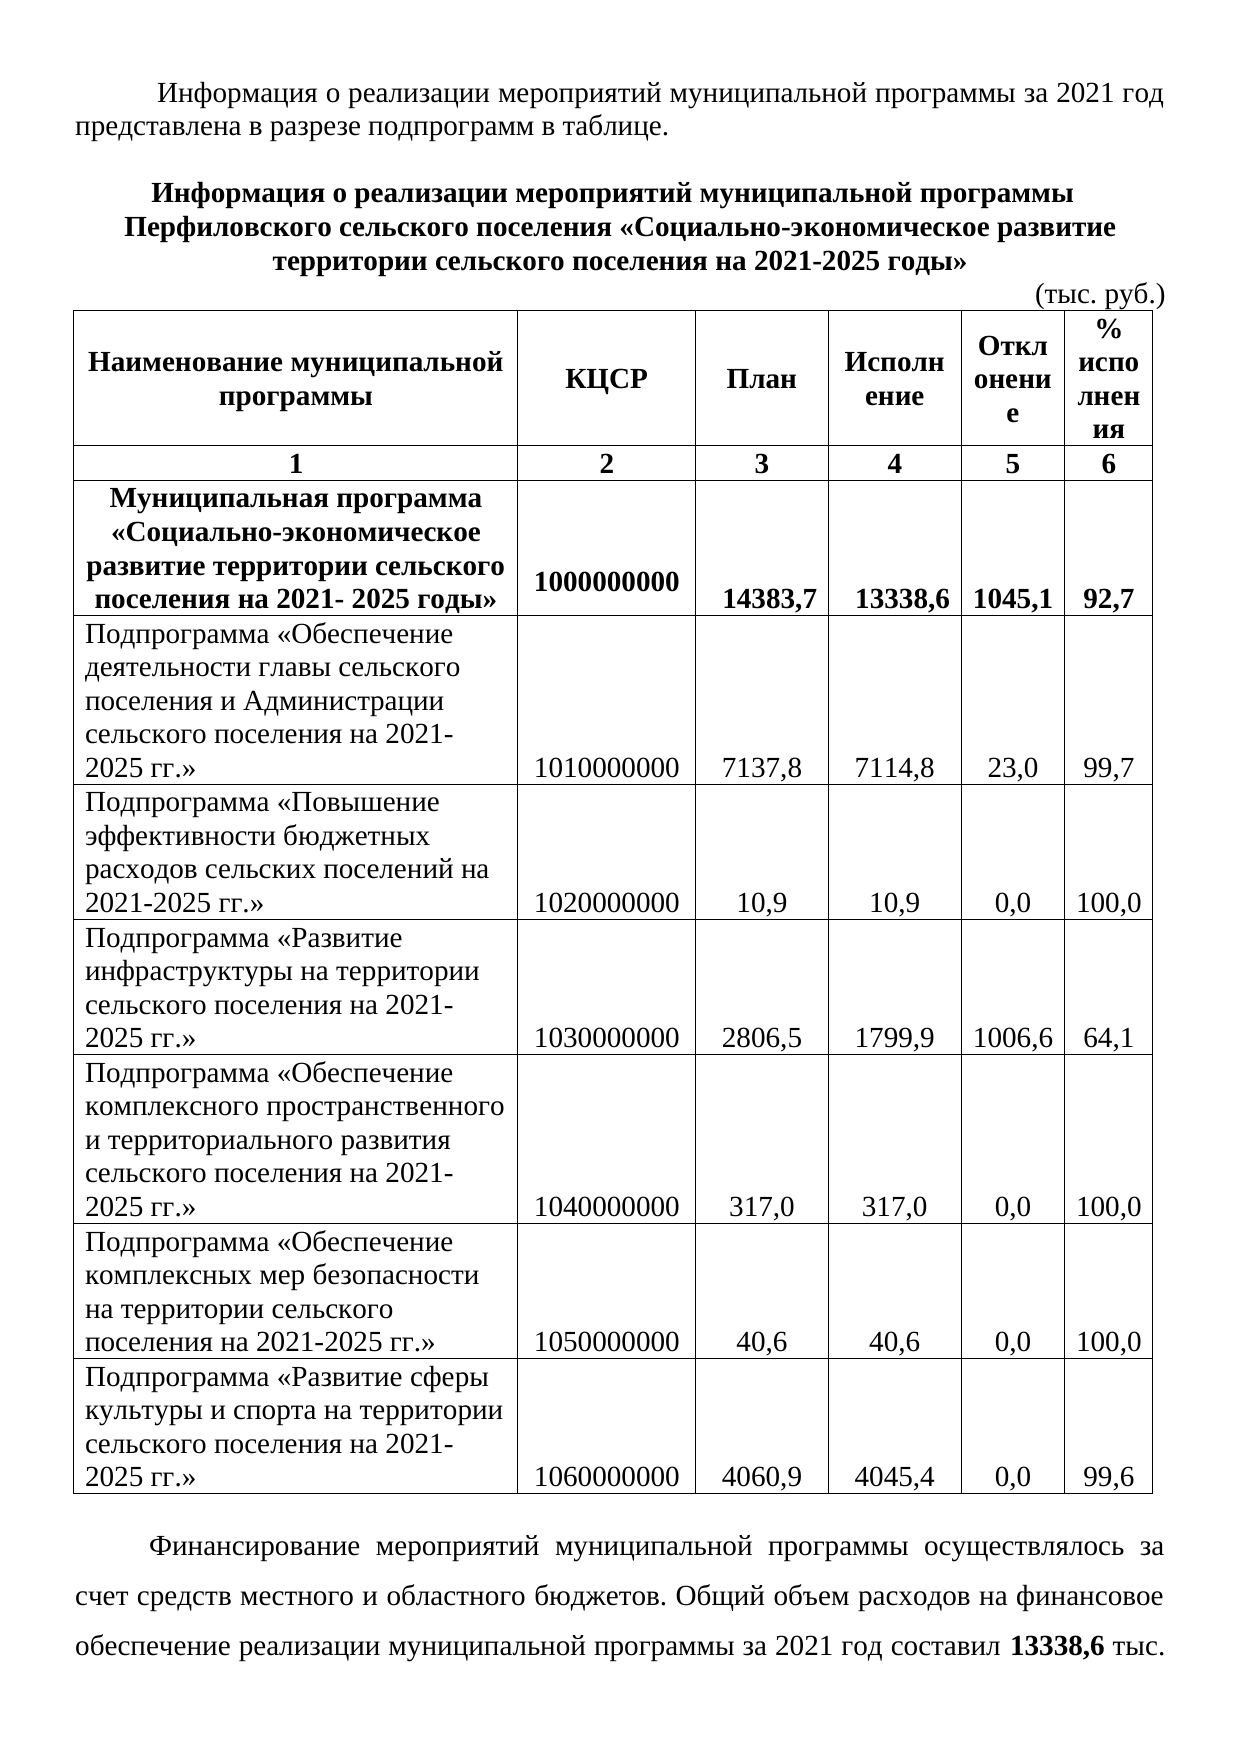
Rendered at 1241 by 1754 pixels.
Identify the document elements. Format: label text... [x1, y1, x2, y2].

table_cell 1000000000 [518, 481, 695, 615]
table_cell Подпрограмма «Повышение эффективности бюджетных расходов сельских поселений на 2021-2025 гг.» [74, 785, 517, 919]
table_cell 0,0 [962, 1055, 1064, 1223]
table_cell 99,7 [1065, 616, 1152, 783]
table_cell 100,0 [1065, 1224, 1152, 1358]
table_cell 2806,5 [696, 920, 828, 1054]
table_header КЦСР [518, 311, 695, 445]
table_cell Муниципальная программа «Социально-экономическое развитие территории сельского поселения на 2021- 2025 годы» [74, 481, 517, 615]
table_header Отклонение [962, 311, 1064, 445]
table_cell 0,0 [962, 785, 1064, 919]
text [75, 1528, 1165, 1662]
table_cell 1045,1 [962, 481, 1064, 615]
table_cell 4045,4 [829, 1359, 961, 1493]
table_header Наименование муниципальной программы [74, 311, 517, 445]
table_cell 1799,9 [829, 920, 961, 1054]
table_cell 14383,7 [696, 481, 828, 615]
table_cell 23,0 [962, 616, 1064, 783]
table_cell Подпрограмма «Обеспечение деятельности главы сельского поселения и Администрации сельского поселения на 2021-2025 гг.» [74, 616, 517, 783]
table_cell Подпрограмма «Обеспечение комплексного пространственного и территориального развития сельского поселения на 2021-2025 гг.» [74, 1055, 517, 1223]
table_cell 5 [962, 446, 1064, 479]
text (тыс. руб.) [60, 276, 1165, 310]
table_cell 1 [74, 446, 517, 479]
table_cell 100,0 [1065, 785, 1152, 919]
table_cell 100,0 [1065, 1055, 1152, 1223]
table_cell 1060000000 [518, 1359, 695, 1493]
table_cell 1030000000 [518, 920, 695, 1054]
text Информация о реализации мероприятий муниципальной программы Перфиловского сельского поселения «Социально-экономическое развитие территории сельского поселения на 2021-2025 годы» [60, 176, 1165, 276]
table_cell 3 [696, 446, 828, 479]
table_header Исполнение [829, 311, 961, 445]
table_cell 1040000000 [518, 1055, 695, 1223]
table_cell Подпрограмма «Обеспечение комплексных мер безопасности на территории сельского поселения на 2021-2025 гг.» [74, 1224, 517, 1358]
table_cell 1010000000 [518, 616, 695, 783]
table_cell Подпрограмма «Развитие сферы культуры и спорта на территории сельского поселения на 2021-2025 гг.» [74, 1359, 517, 1493]
table_cell 92,7 [1065, 481, 1152, 615]
table_cell 64,1 [1065, 920, 1152, 1054]
table_cell 1020000000 [518, 785, 695, 919]
table_cell 317,0 [696, 1055, 828, 1223]
table_cell 40,6 [829, 1224, 961, 1358]
table_cell 10,9 [696, 785, 828, 919]
table_cell 40,6 [696, 1224, 828, 1358]
table_cell 6 [1065, 446, 1152, 479]
table_cell 317,0 [829, 1055, 961, 1223]
table_cell 0,0 [962, 1359, 1064, 1493]
table_cell 10,9 [829, 785, 961, 919]
table_cell 13338,6 [829, 481, 961, 615]
table_cell 7114,8 [829, 616, 961, 783]
table_cell 4060,9 [696, 1359, 828, 1493]
table_cell 1006,6 [962, 920, 1064, 1054]
table_cell 0,0 [962, 1224, 1064, 1358]
text Информация о реализации мероприятий муниципальной программы за 2021 год представлена в разрезе подпрограмм в таблице. [75, 75, 1165, 142]
table_cell Подпрограмма «Развитие инфраструктуры на территории сельского поселения на 2021-2025 гг.» [74, 920, 517, 1054]
table_header План [696, 311, 828, 445]
table_cell 1050000000 [518, 1224, 695, 1358]
table_header % исполнения [1065, 311, 1152, 445]
table_cell 99,6 [1065, 1359, 1152, 1493]
table_cell 7137,8 [696, 616, 828, 783]
table_cell 2 [518, 446, 695, 479]
table_cell 4 [829, 446, 961, 479]
